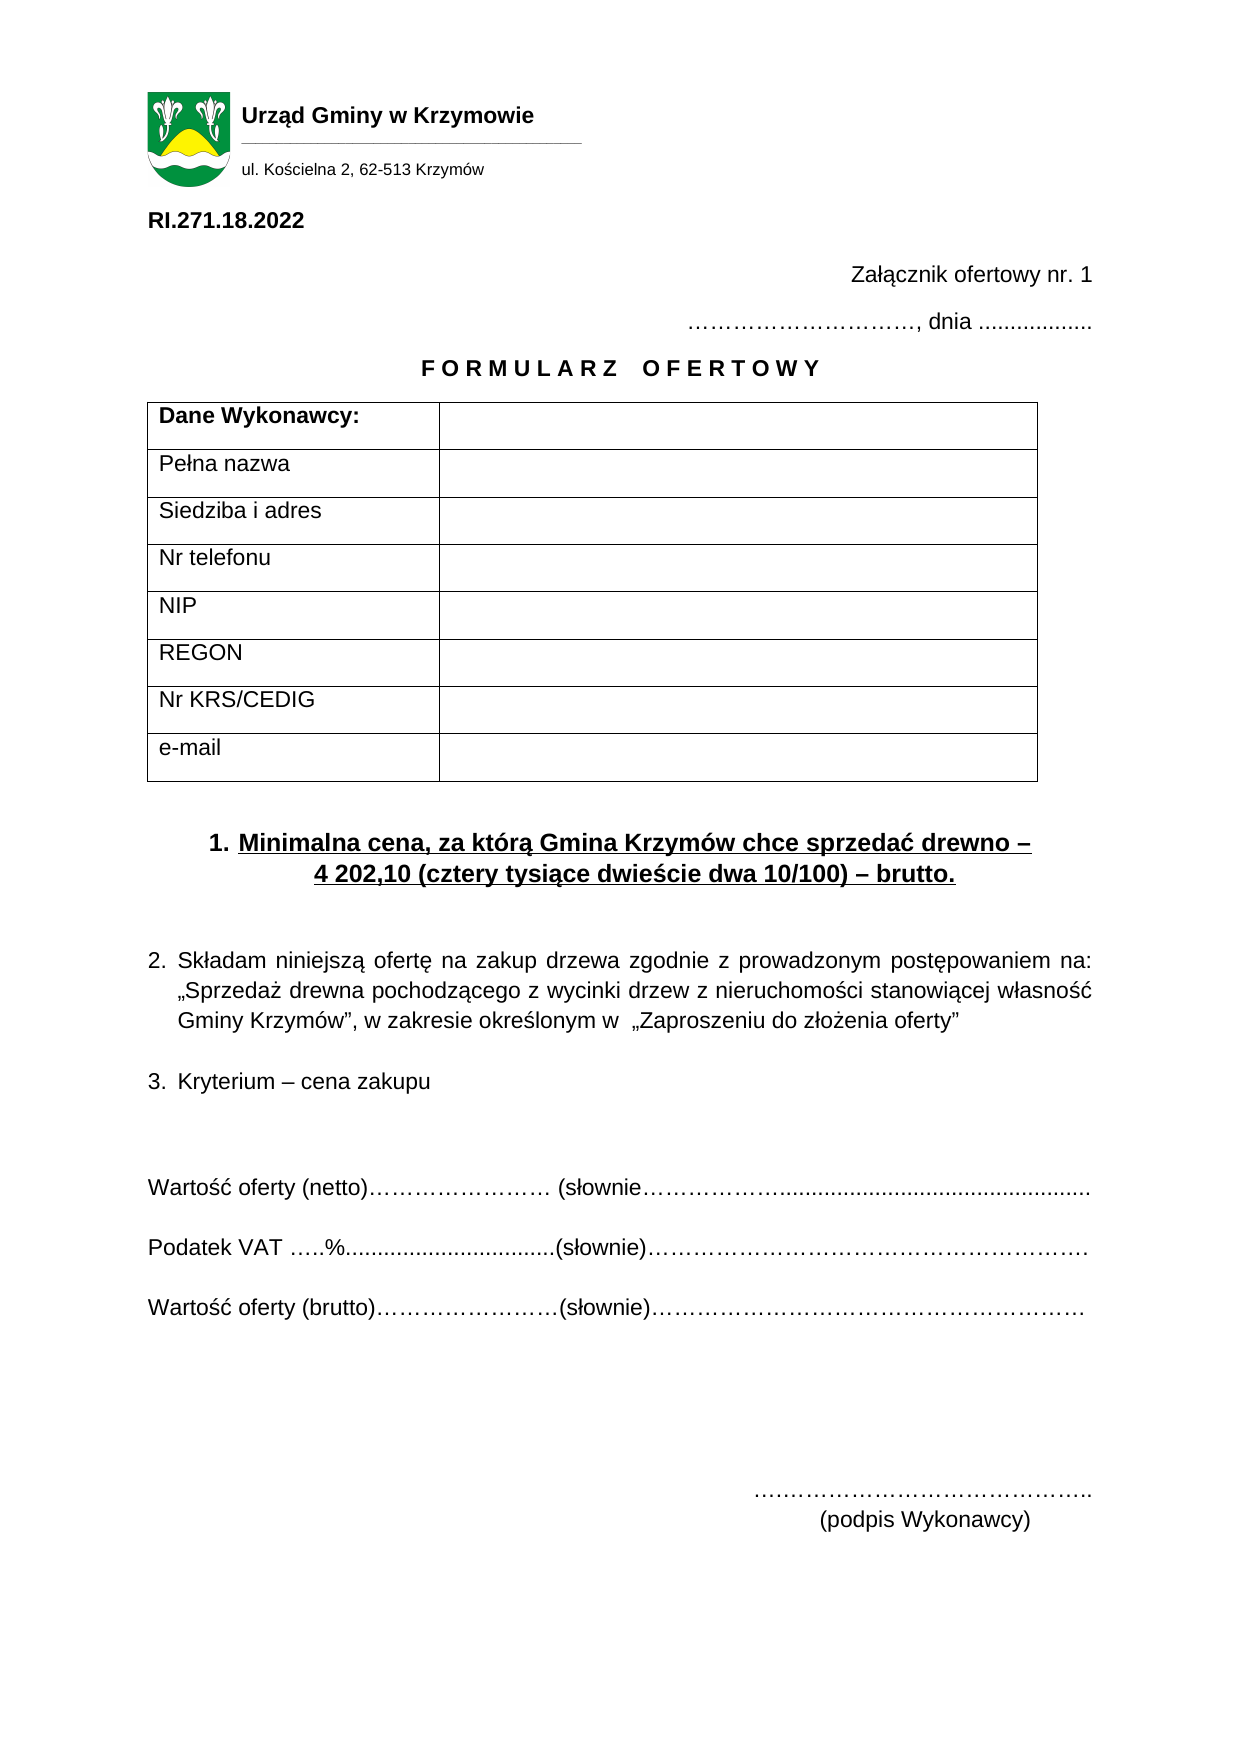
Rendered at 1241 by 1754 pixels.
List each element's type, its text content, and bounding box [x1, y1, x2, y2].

table_cell [440, 545, 1037, 591]
table_cell [440, 592, 1037, 638]
table_cell Nr telefonu [148, 545, 439, 591]
text Wartość oferty (brutto)……………………(słownie)………………………………………………… [148, 1294, 1093, 1321]
table_cell [440, 498, 1037, 544]
table_cell Nr KRS/CEDIG [148, 687, 439, 733]
table_cell NIP [148, 592, 439, 638]
table_cell [440, 734, 1037, 781]
table_cell [440, 450, 1037, 496]
table_cell [440, 640, 1037, 686]
picture [147, 92, 231, 187]
text F O R M U L A R Z O F E R T O W Y [148, 355, 1093, 381]
text Podatek VAT …..%.................................(słownie)…………………………………………………. [148, 1234, 1093, 1260]
table_cell e-mail [148, 734, 439, 781]
list Składam niniejszą ofertę na zakup drzewa zgodnie z prowadzonym postępowaniem na: „Sprzedaż drewna pochodzącego z wycinki drzew z nieruchomości stanowiącej własność Gminy Krzymów”, w zakresie określonym w „Zaproszeniu do złożenia oferty” [148, 947, 1093, 1034]
table_cell Siedziba i adres [148, 498, 439, 544]
text Załącznik ofertowy nr. 1 [148, 261, 1093, 287]
text (podpis Wykonawcy) [148, 1506, 1093, 1532]
table_header Dane Wykonawcy: [148, 403, 439, 449]
list Kryterium – cena zakupu [148, 1068, 1093, 1094]
table_cell [440, 687, 1037, 733]
text …………………………, dnia .................. [148, 308, 1093, 334]
text ….………………………………….. [148, 1476, 1093, 1502]
list Minimalna cena, za którą Gmina Krzymów chce sprzedać drewno – [148, 828, 1093, 857]
text Wartość oferty (netto)…………………… (słownie………………................................................. [148, 1173, 1093, 1200]
table_cell REGON [148, 640, 439, 686]
table_header [440, 403, 1037, 449]
table_cell Pełna nazwa [148, 450, 439, 496]
list 4 202,10 (cztery tysiące dwieście dwa 10/100) – brutto. [177, 859, 1093, 888]
